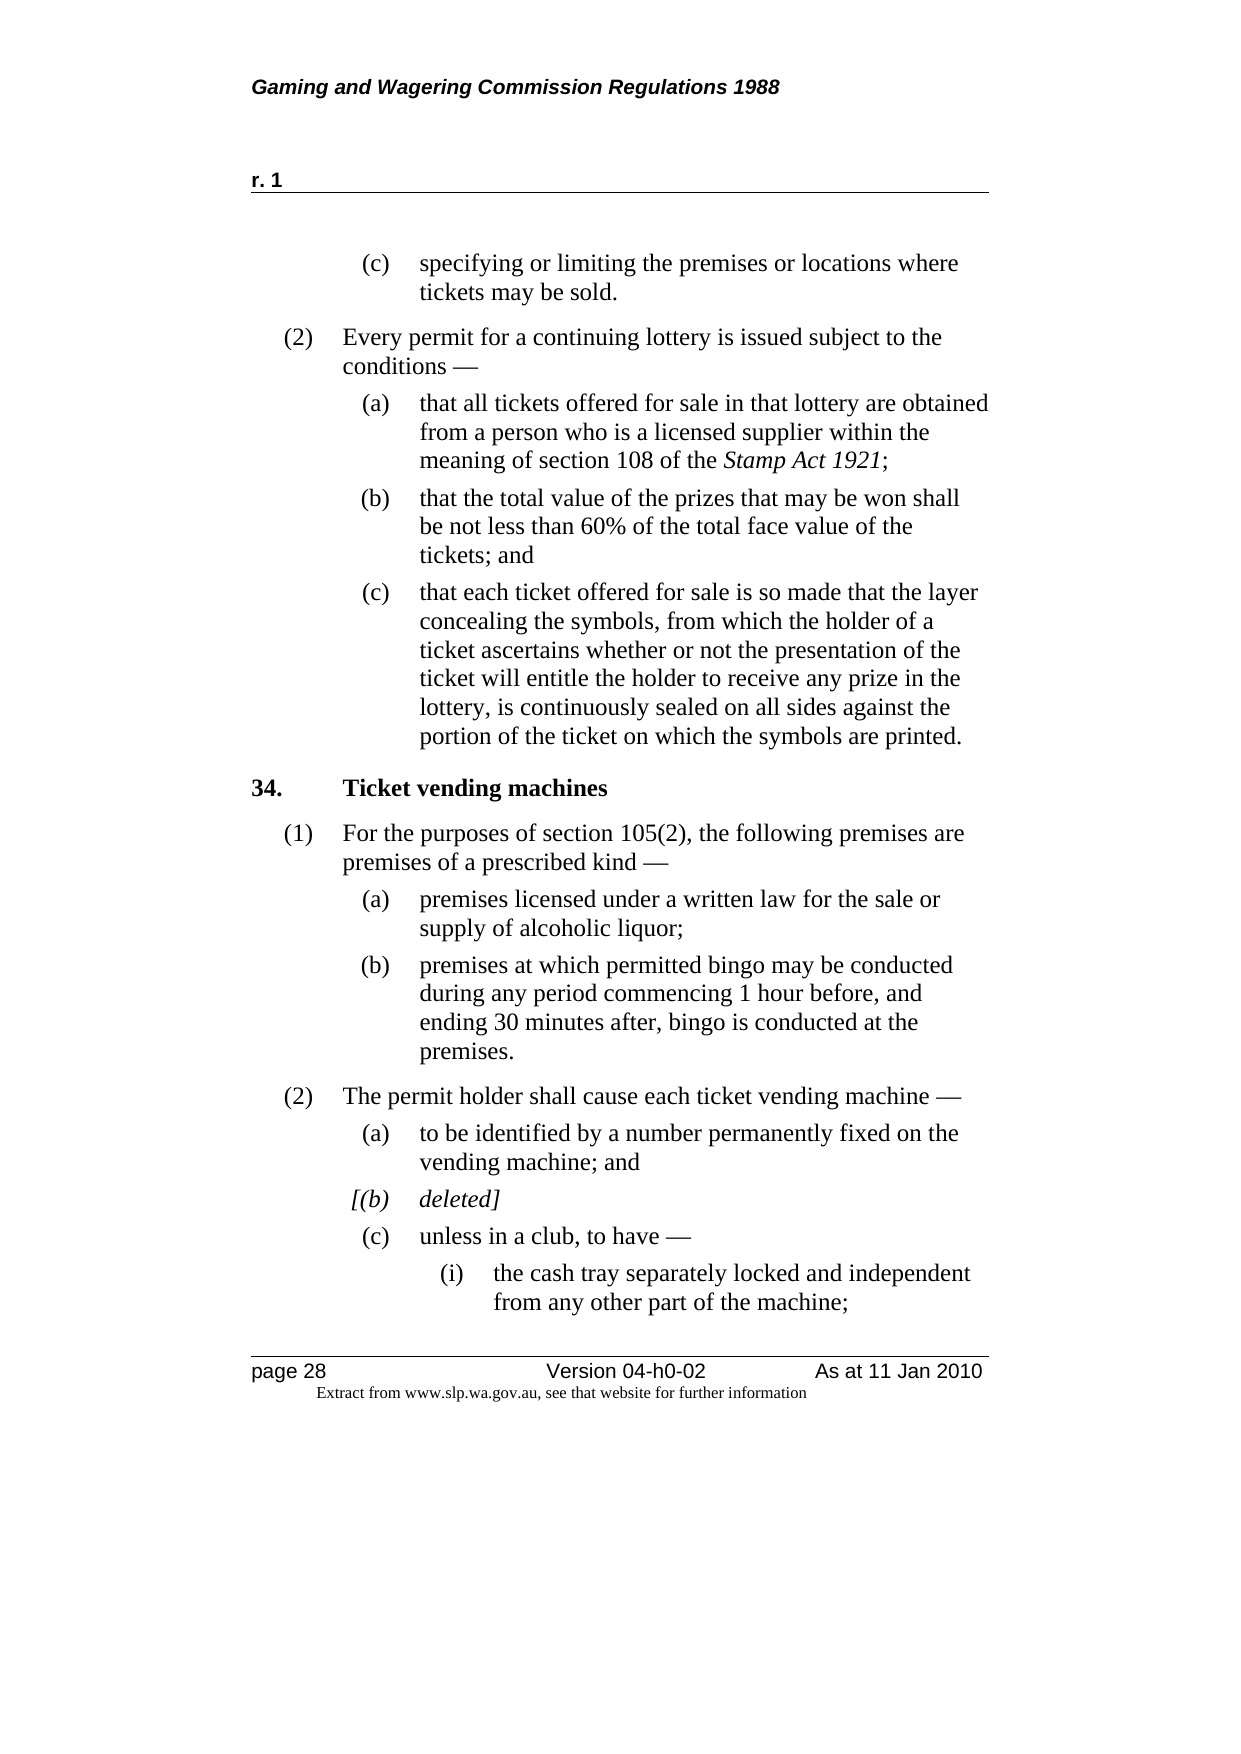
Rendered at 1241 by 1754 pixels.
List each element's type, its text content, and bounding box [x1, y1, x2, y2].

text (a) premises licensed under a written law for the sale or supply of alcoholic liquor; [251, 884, 989, 941]
text (2) Every permit for a continuing lottery is issued subject to the conditions — [251, 322, 989, 380]
text (1) For the purposes of section 105(2), the following premises are premises of a prescribed kind — [251, 818, 989, 876]
text (c) specifying or limiting the premises or locations where tickets may be sold. [251, 248, 989, 306]
text (a) that all tickets offered for sale in that lottery are obtained from a person who is a licensed supplier within the meaning of section 108 of the Stamp Act 1921; [251, 388, 989, 474]
text (i) the cash tray separately locked and independent from any other part of the machine; [251, 1258, 989, 1316]
text (b) premises at which permitted bingo may be conducted during any period commencing 1 hour before, and ending 30 minutes after, bingo is conducted at the premises. [251, 950, 989, 1065]
text (b) that the total value of the prizes that may be won shall be not less than 60% of the total face value of the tickets; and [251, 483, 989, 569]
text (c) unless in a club, to have — [251, 1221, 989, 1250]
text (2) The permit holder shall cause each ticket vending machine — [251, 1081, 989, 1110]
subtitle 34. Ticket vending machines [251, 773, 989, 801]
text (a) to be identified by a number permanently fixed on the vending machine; and [251, 1118, 989, 1176]
text [(b) deleted] [251, 1184, 989, 1213]
text (c) that each ticket offered for sale is so made that the layer concealing the symbols, from which the holder of a ticket ascertains whether or not the presentation of the ticket will entitle the holder to receive any prize in the lottery, is continuously sealed on all sides against the portion of the ticket on which the symbols are printed. [251, 577, 989, 750]
